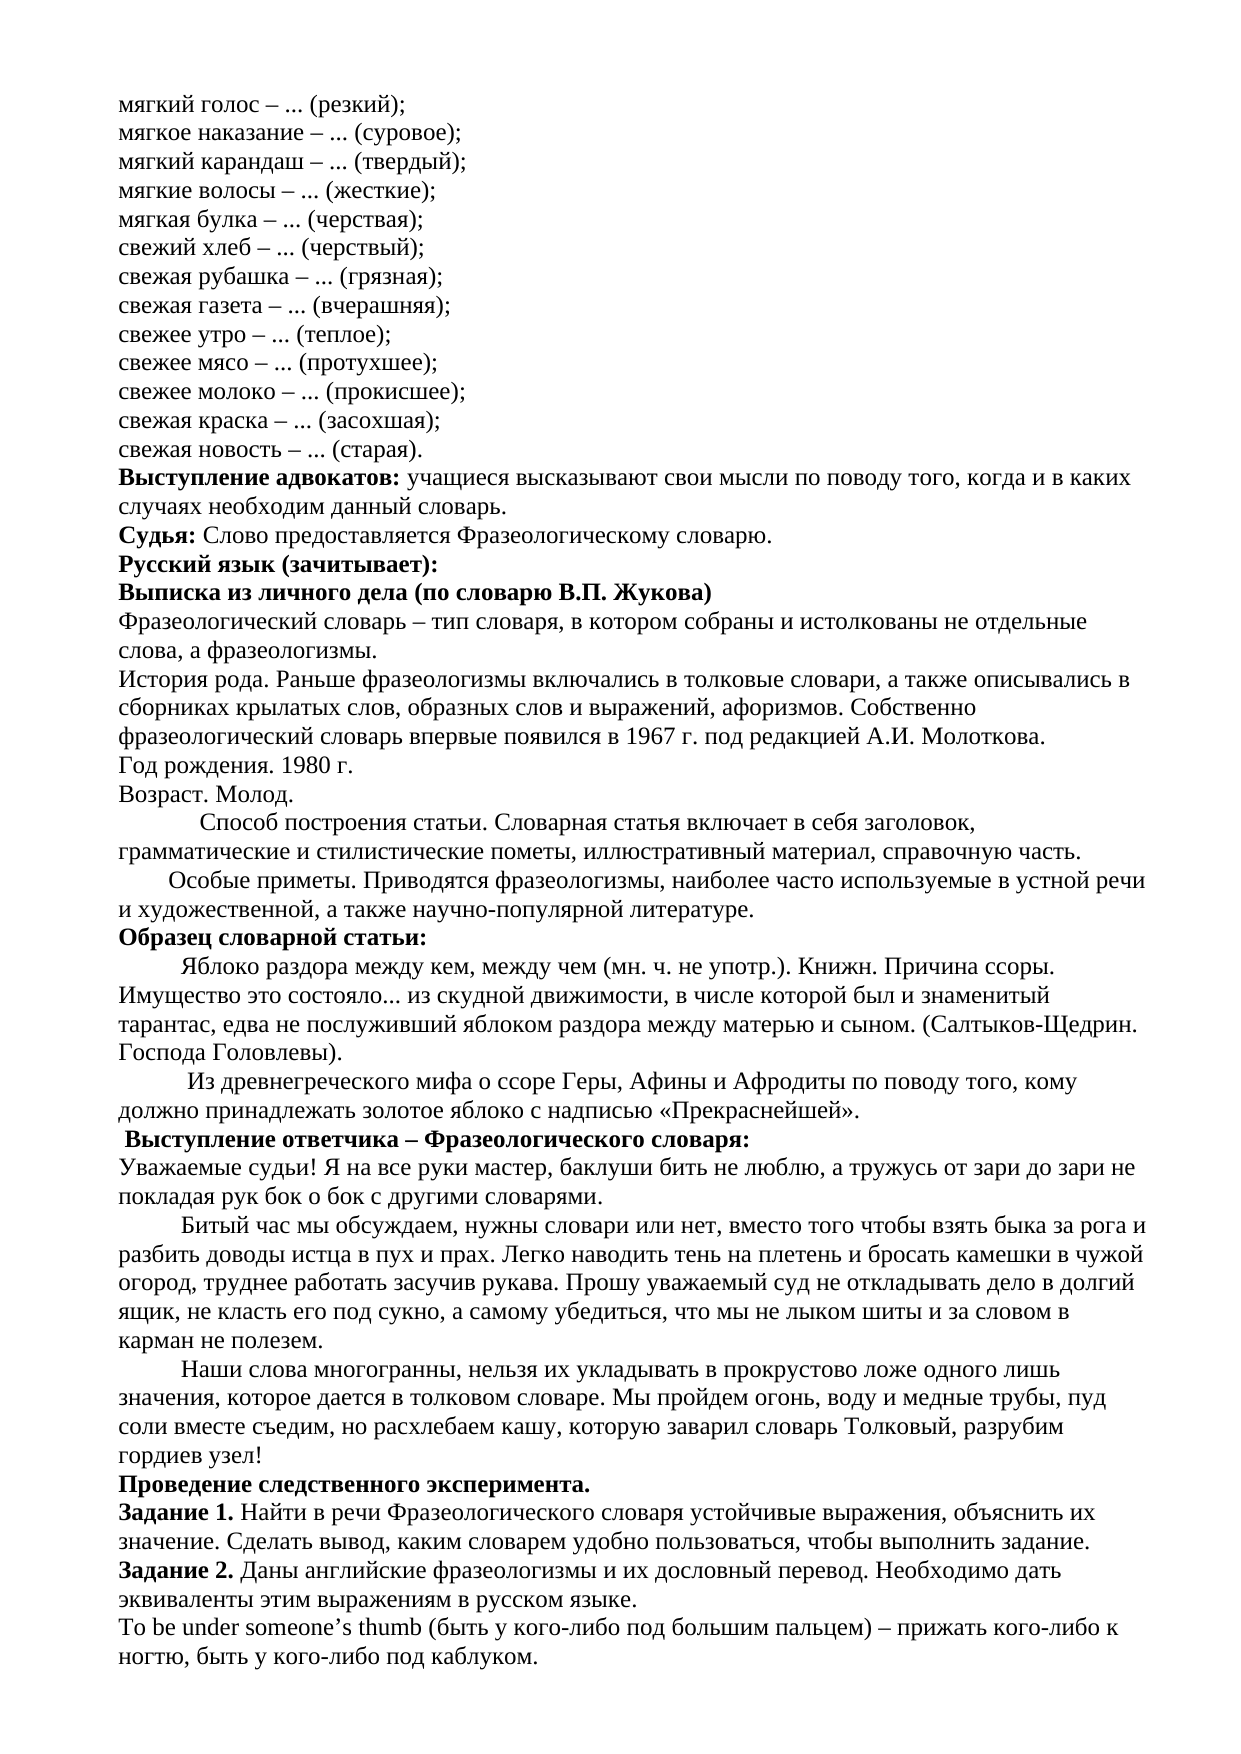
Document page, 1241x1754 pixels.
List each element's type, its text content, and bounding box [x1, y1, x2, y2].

text Русский язык (зачитывает): [118, 549, 1152, 577]
text Судья: Слово предоставляется Фразеологическому словарю. [118, 520, 1152, 549]
text Яблоко раздора между кем, между чем (мн. ч. не употр.). Книжн. Причина ссоры. Имущество это состояло... из скудной движимости, в числе которой был и знаменитый тарантас, едва не послуживший яблоком раздора между матерью и сыном. (Салтыков-Щедрин. Господа Головлевы). Из древнегреческого мифа о ссоре Геры, Афины и Афродиты по поводу того, кому должно принадлежать золотое яблоко с надписью «Прекраснейшей». [118, 951, 1152, 1124]
text Проведение следственного эксперимента. [118, 1469, 1152, 1497]
text Уважаемые судьи! Я на все руки мастер, баклуши бить не люблю, а тружусь от зари до зари не покладая рук бок о бок с другими словарями. Битый час мы обсуждаем, нужны словари или нет, вместо того чтобы взять быка за рога и разбить доводы истца в пух и прах. Легко наводить тень на плетень и бросать камешки в чужой огород, труднее работать засучив рукава. Прошу уважаемый суд не откладывать дело в долгий ящик, не класть его под сукно, а самому убедиться, что мы не лыком шиты и за словом в карман не полезем. Наши слова многогранны, нельзя их укладывать в прокрустово ложе одного лишь значения, которое дается в толковом словаре. Мы пройдем огонь, воду и медные трубы, пуд соли вместе съедим, но расхлебаем кашу, которую заварил словарь Толковый, разрубим гордиев узел! [118, 1152, 1152, 1469]
text Задание 1. Найти в речи Фразеологического словаря устойчивые выражения, объяснить их значение. Сделать вывод, каким словарем удобно пользоваться, чтобы выполнить задание. [118, 1497, 1152, 1555]
text мягкий голос – ... (резкий); мягкое наказание – ... (суровое); мягкий карандаш – ... (твердый); мягкие волосы – ... (жесткие); мягкая булка – ... (черствая); свежий хлеб – ... (черствый); свежая рубашка – ... (грязная); свежая газета – ... (вчерашняя); свежее утро – ... (теплое); свежее мясо – ... (протухшее); свежее молоко – ... (прокисшее); свежая краска – ... (засохшая); свежая новость – ... (старая). [118, 89, 1152, 462]
text Образец словарной статьи: [118, 922, 1152, 951]
text Выписка из личного дела (по словарю В.П. Жукова) Фразеологический словарь – тип словаря, в котором собраны и истолкованы не отдельные слова, а фразеологизмы. История рода. Раньше фразеологизмы включались в толковые словари, а также описывались в сборниках крылатых слов, образных слов и выражений, афоризмов. Собственно фразеологический словарь впервые появился в 1967 г. под редакцией А.И. Молоткова. Год рождения. 1980 г. Возраст. Молод. Способ построения статьи. Словарная статья включает в себя заголовок, грамматические и стилистические пометы, иллюстративный материал, справочную часть. Особые приметы. Приводятся фразеологизмы, наиболее часто используемые в устной речи и художественной, а также научно-популярной литературе. [118, 577, 1152, 922]
text Задание 2. Даны английские фразеологизмы и их дословный перевод. Необходимо дать эквиваленты этим выражениям в русском языке. [118, 1555, 1152, 1612]
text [118, 1612, 1152, 1670]
text Выступление адвокатов: учащиеся высказывают свои мысли по поводу того, когда и в каких случаях необходим данный словарь. [118, 462, 1152, 520]
text Выступление ответчика – Фразеологического словаря: [118, 1124, 1152, 1152]
